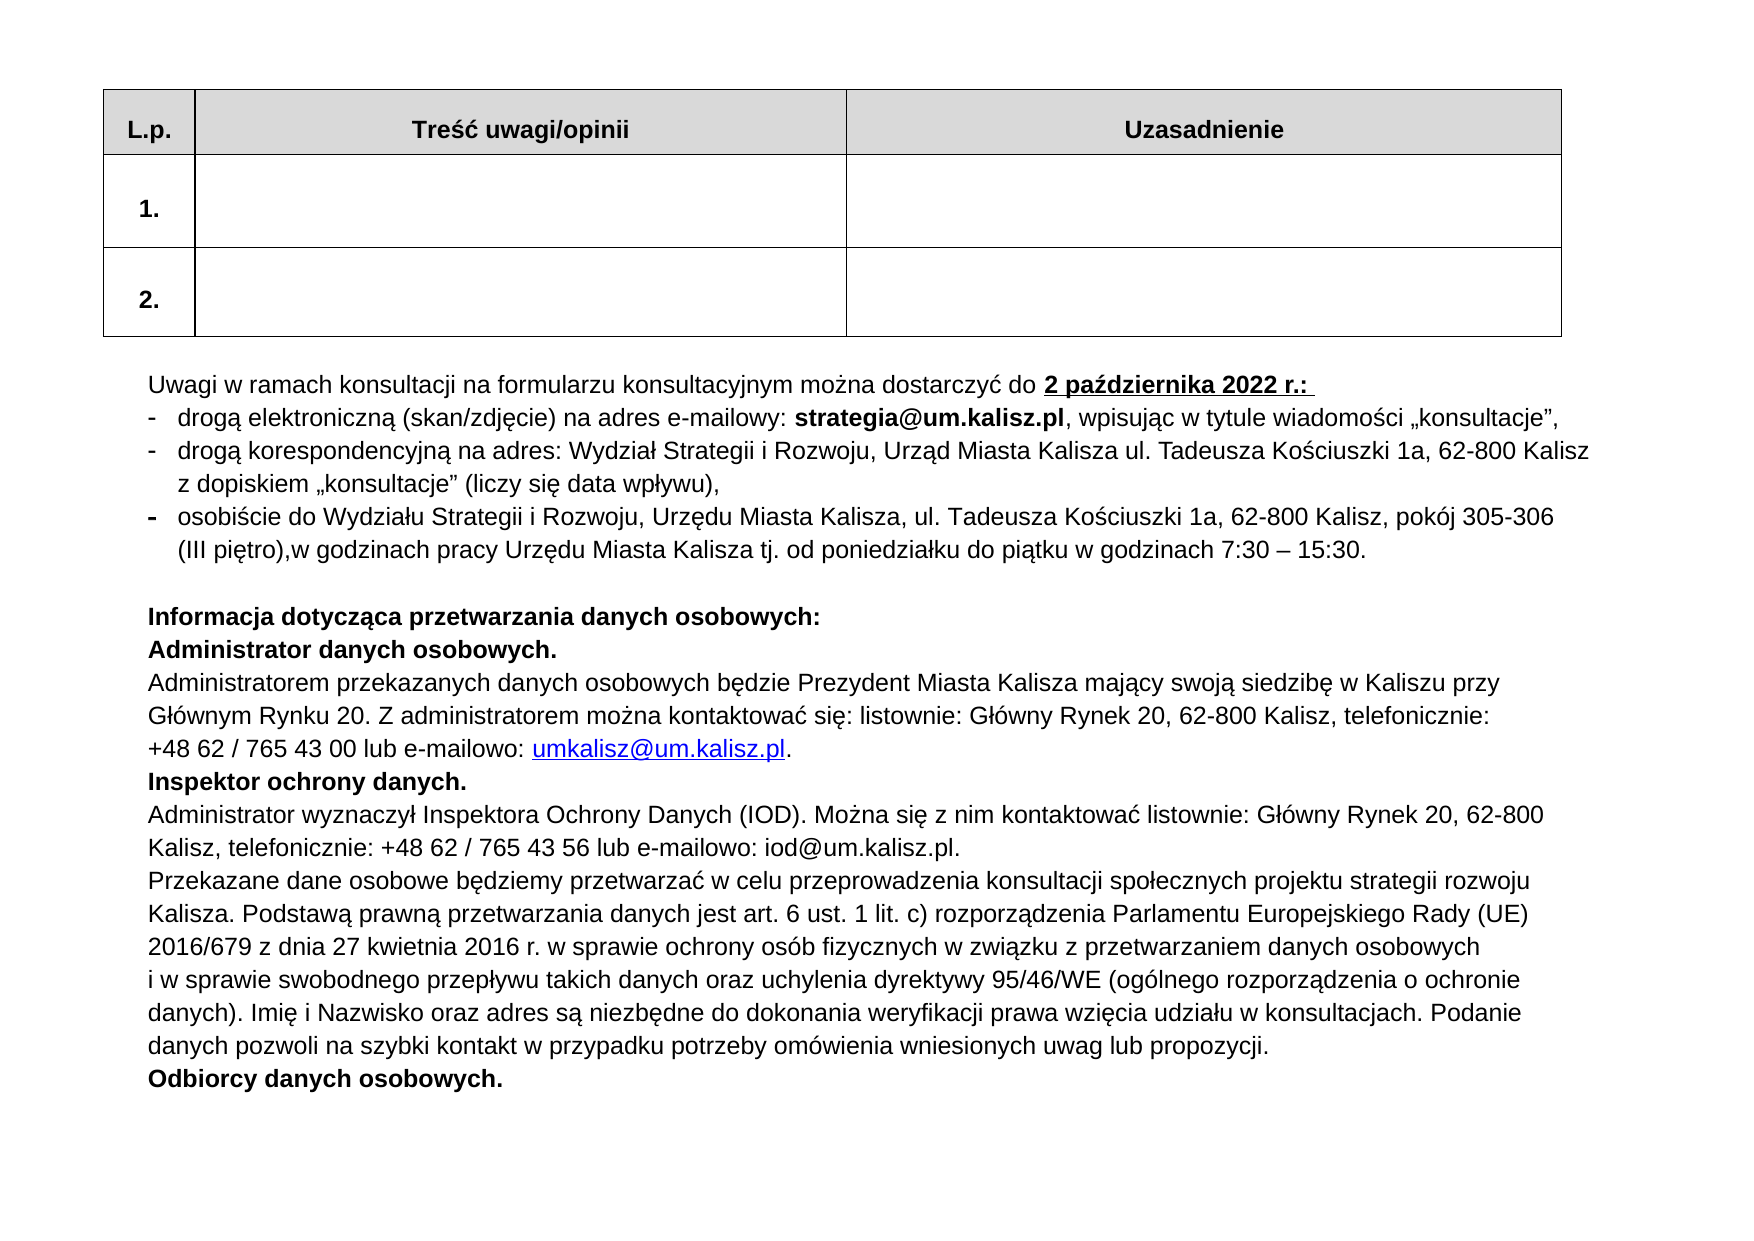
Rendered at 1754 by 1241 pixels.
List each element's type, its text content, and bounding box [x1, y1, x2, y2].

list drogą elektroniczną (skan/zdjęcie) na adres e-mailowy: strategia@um.kalisz.pl, wpisując w tytule wiadomości „konsultacje”, [148, 403, 1606, 432]
text Administrator danych osobowych. [148, 634, 1606, 663]
table_cell [847, 248, 1561, 336]
text Odbiorcy danych osobowych. [148, 1064, 1606, 1093]
table_cell Treść uwagi/opinii [196, 90, 846, 154]
text Administratorem przekazanych danych osobowych będzie Prezydent Miasta Kalisza mający swoją siedzibę w Kaliszu przy Głównym Rynku 20. Z administratorem można kontaktować się: listownie: Główny Rynek 20, 62-800 Kalisz, telefonicznie: +48 62 / 765 43 00 lub e-mailowo: umkalisz@um.kalisz.pl. [148, 668, 1606, 762]
table_cell 2. [104, 248, 194, 336]
table_cell Uzasadnienie [847, 90, 1561, 154]
text Przekazane dane osobowe będziemy przetwarzać w celu przeprowadzenia konsultacji społecznych projektu strategii rozwoju Kalisza. Podstawą prawną przetwarzania danych jest art. 6 ust. 1 lit. c) rozporządzenia Parlamentu Europejskiego Rady (UE) 2016/679 z dnia 27 kwietnia 2016 r. w sprawie ochrony osób fizycznych w związku z przetwarzaniem danych osobowych i w sprawie swobodnego przepływu takich danych oraz uchylenia dyrektywy 95/46/WE (ogólnego rozporządzenia o ochronie danych). Imię i Nazwisko oraz adres są niezbędne do dokonania weryfikacji prawa wzięcia udziału w konsultacjach. Podanie danych pozwoli na szybki kontakt w przypadku potrzeby omówienia wniesionych uwag lub propozycji. [148, 866, 1606, 1059]
table_cell [847, 155, 1561, 247]
table_cell [196, 248, 846, 336]
table_cell L.p. [104, 90, 194, 154]
table_cell 1. [104, 155, 194, 247]
text Informacja dotycząca przetwarzania danych osobowych: [148, 602, 1606, 630]
text Inspektor ochrony danych. [148, 767, 1606, 795]
list osobiście do Wydziału Strategii i Rozwoju, Urzędu Miasta Kalisza, ul. Tadeusza Kościuszki 1a, 62-800 Kalisz, pokój 305-306 (III piętro),w godzinach pracy Urzędu Miasta Kalisza tj. od poniedziałku do piątku w godzinach 7:30 – 15:30. [148, 502, 1606, 564]
text Administrator wyznaczył Inspektora Ochrony Danych (IOD). Można się z nim kontaktować listownie: Główny Rynek 20, 62-800 Kalisz, telefonicznie: +48 62 / 765 43 56 lub e-mailowo: iod@um.kalisz.pl. [148, 800, 1606, 861]
text Uwagi w ramach konsultacji na formularzu konsultacyjnym można dostarczyć do 2 października 2022 r.: [148, 370, 1606, 399]
list drogą korespondencyjną na adres: Wydział Strategii i Rozwoju, Urząd Miasta Kalisza ul. Tadeusza Kościuszki 1a, 62-800 Kalisz z dopiskiem „konsultacje” (liczy się data wpływu), [148, 436, 1606, 498]
table_cell [196, 155, 846, 247]
